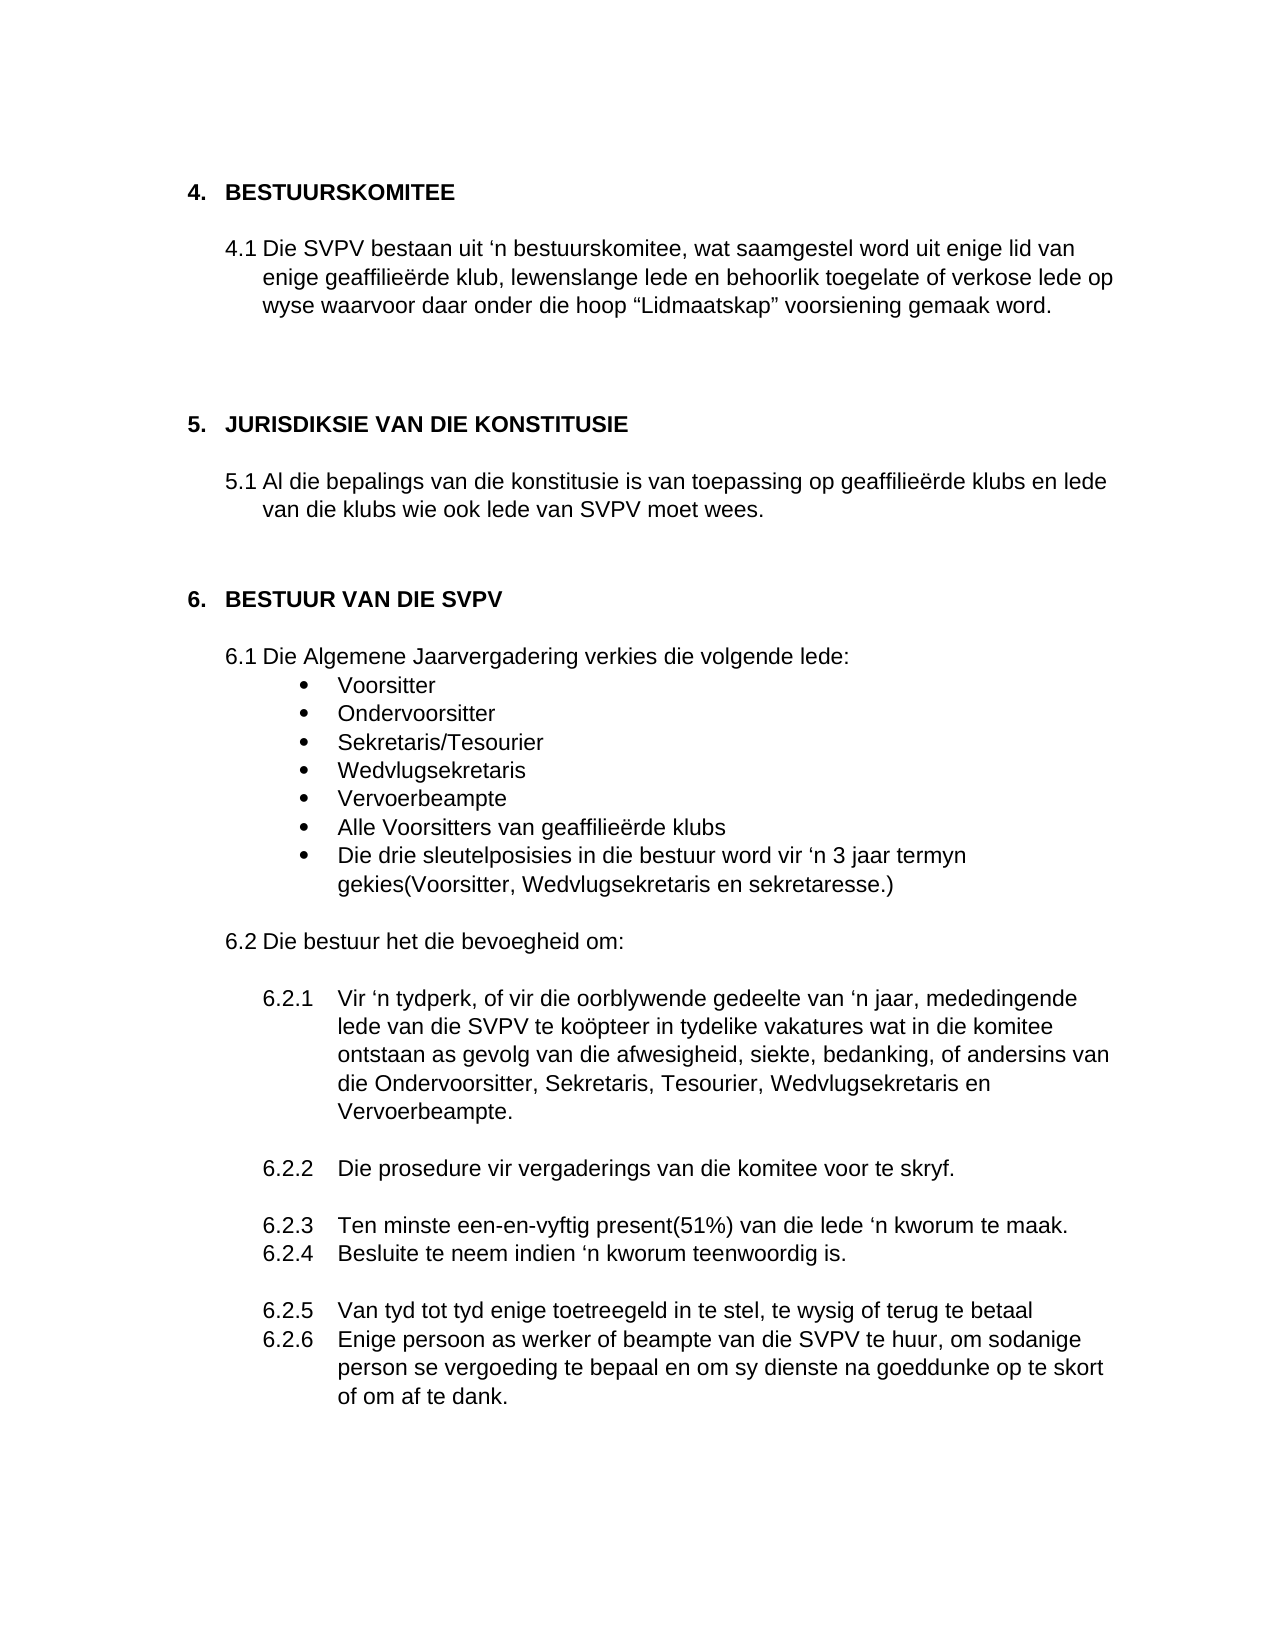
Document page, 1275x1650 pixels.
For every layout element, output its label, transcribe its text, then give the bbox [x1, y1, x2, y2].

list Vervoerbeampte [300, 785, 1125, 812]
list BESTUURSKOMITEE [187, 178, 1125, 205]
list Wedvlugsekretaris [300, 757, 1125, 783]
list Vir ‘n tydperk, of vir die oorblywende gedeelte van ‘n jaar, mededingende lede van die SVPV te koöpteer in tydelike vakatures wat in die komitee ontstaan as gevolg van die afwesigheid, siekte, bedanking, of andersins van die Ondervoorsitter, Sekretaris, Tesourier, Wedvlugsekretaris en Vervoerbeampte. [262, 984, 1125, 1124]
list Van tyd tot tyd enige toetreegeld in te stel, te wysig of terug te betaal [262, 1297, 1125, 1324]
list JURISDIKSIE VAN DIE KONSTITUSIE [187, 411, 1125, 437]
list Sekretaris/Tesourier [300, 728, 1125, 755]
list Enige persoon as werker of beampte van die SVPV te huur, om sodanige person se vergoeding te bepaal en om sy dienste na goeddunke op te skort of om af te dank. [262, 1326, 1125, 1409]
list Alle Voorsitters van geaffilieërde klubs [300, 814, 1125, 840]
list Voorsitter [300, 672, 1125, 698]
list Die bestuur het die bevoegheid om: [225, 928, 1125, 954]
list Die SVPV bestaan uit ‘n bestuurskomitee, wat saamgestel word uit enige lid van [225, 235, 1125, 262]
list Ondervoorsitter [300, 700, 1125, 726]
list Ten minste een-en-vyftig present(51%) van die lede ‘n kworum te maak. [262, 1212, 1125, 1238]
list Die prosedure vir vergaderings van die komitee voor te skryf. [262, 1155, 1125, 1181]
list Besluite te neem indien ‘n kworum teenwoordig is. [262, 1240, 1125, 1267]
list Al die bepalings van die konstitusie is van toepassing op geaffilieërde klubs en lede van die klubs wie ook lede van SVPV moet wees. [225, 468, 1125, 522]
list BESTUUR VAN DIE SVPV [187, 586, 1125, 613]
list enige geaffilieërde klub, lewenslange lede en behoorlik toegelate of verkose lede op wyse waarvoor daar onder die hoop “Lidmaatskap” voorsiening gemaak word. [262, 264, 1125, 318]
list Die drie sleutelposisies in die bestuur word vir ‘n 3 jaar termyn gekies(Voorsitter, Wedvlugsekretaris en sekretaresse.) [300, 842, 1125, 897]
list Die Algemene Jaarvergadering verkies die volgende lede: [225, 643, 1125, 669]
